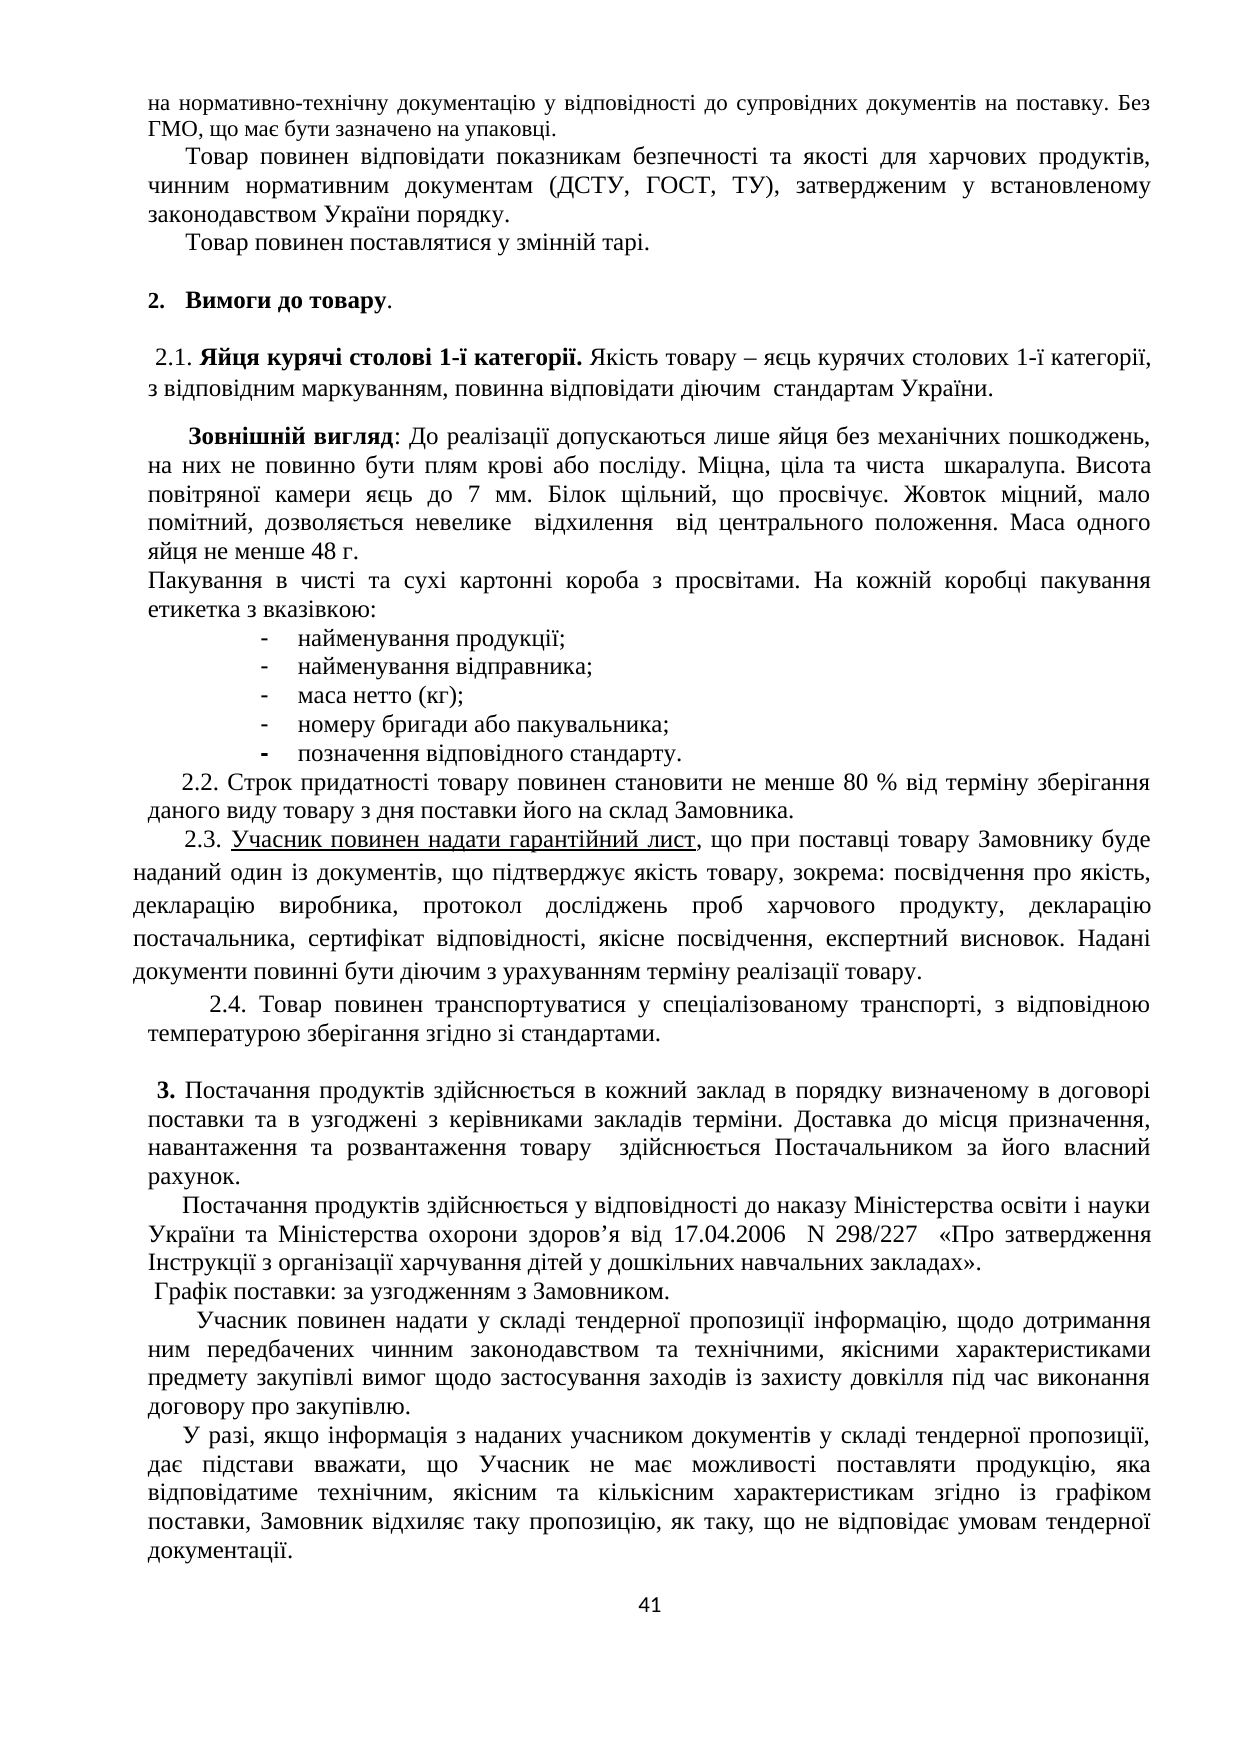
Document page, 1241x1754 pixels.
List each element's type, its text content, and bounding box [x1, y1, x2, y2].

list Вимоги до товару. [148, 285, 1152, 314]
list маса нетто (кг); [260, 680, 1152, 709]
text Пакування в чисті та сухі картонні короба з просвітами. На кожній коробці пакування етикетка з вказівкою: [148, 565, 1152, 622]
list найменування відправника; [260, 651, 1152, 680]
text 2.2. Строк придатності товару повинен становити не менше 80 % від терміну зберігання даного виду товару з дня поставки його на склад Замовника. [148, 767, 1152, 824]
list позначення відповідного стандарту. [260, 738, 1152, 767]
text Товар повинен відповідати показникам безпечності та якості для харчових продуктів, чинним нормативним документам (ДСТУ, ГОСТ, ТУ), затвердженим у встановленому законодавством України порядку. [148, 141, 1152, 227]
text Графік поставки: за узгодженням з Замовником. [148, 1276, 1152, 1305]
text У разі, якщо інформація з наданих учасником документів у складі тендерної пропозиції, дає підстави вважати, що Учасник не має можливості поставляти продукцію, яка відповідатиме технiчним, якiсним та кiлькiсним характеристикам згідно із графіком поставки, Замовник відхиляє таку пропозицію, як таку, що не відповідає умовам тендерної документації. [148, 1420, 1152, 1564]
text Постачання продуктів здійснюється у відповідності до наказу Міністерства освіти і науки України та Міністерства охорони здоров’я від 17.04.2006 N 298/227 «Про затвердження Інструкції з організації харчування дітей у дошкільних навчальних закладах». [148, 1190, 1152, 1276]
text 3. Постачання продуктів здійснюється в кожний заклад в порядку визначеному в договорі поставки та в узгоджені з керівниками закладів терміни. Доставка до місця призначення, навантаження та розвантаження товару здійснюється Постачальником за його власний рахунок. [148, 1075, 1152, 1190]
text 2.3. Учасник повинен надати гарантійний лист, що при поставці товару Замовнику буде наданий один із документів, що підтверджує якість товару, зокрема: посвідчення про якість, декларацію виробника, протокол досліджень проб харчового продукту, декларацію постачальника, сертифікат відповідності, якісне посвідчення, експертний висновок. Надані документи повинні бути діючим з урахуванням терміну реалізації товару. [133, 824, 1152, 985]
text Учасник повинен надати у складі тендерної пропозиції інформацію, щодо дотримання ним передбачених чинним законодавством та технічними, якісними характеристиками предмету закупівлі вимог щодо застосування заходів із захисту довкілля під час виконання договору про закупівлю. [148, 1305, 1152, 1420]
list найменування продукції; [260, 622, 1152, 651]
text 2.4. Товар повинен транспортуватися у спеціалізованому транспорті, з відповідною температурою зберігання згідно зі стандартами. [148, 989, 1152, 1047]
text Зовнішній вигляд: До реалізації допускаються лише яйця без механічних пошкоджень, на них не повинно бути плям крові або посліду. Міцна, ціла та чиста шкаралупа. Висота повітряної камери яєць до 7 мм. Білок щільний, що просвічує. Жовток міцний, мало помітний, дозволяється невелике відхилення від центрального положення. Маса одного яйця не менше 48 г. [148, 450, 1152, 565]
text 2.1. Яйця курячі столові 1-ї категорії. Якість товару – яєць курячих столових 1-ї категорії, з відповідним маркуванням, повинна відповідати діючим стандартам України. [148, 342, 1152, 402]
text Товар повинен поставлятися у змінній тарі. [148, 227, 1152, 256]
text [148, 88, 1152, 141]
list номеру бригади або пакувальника; [260, 709, 1152, 738]
